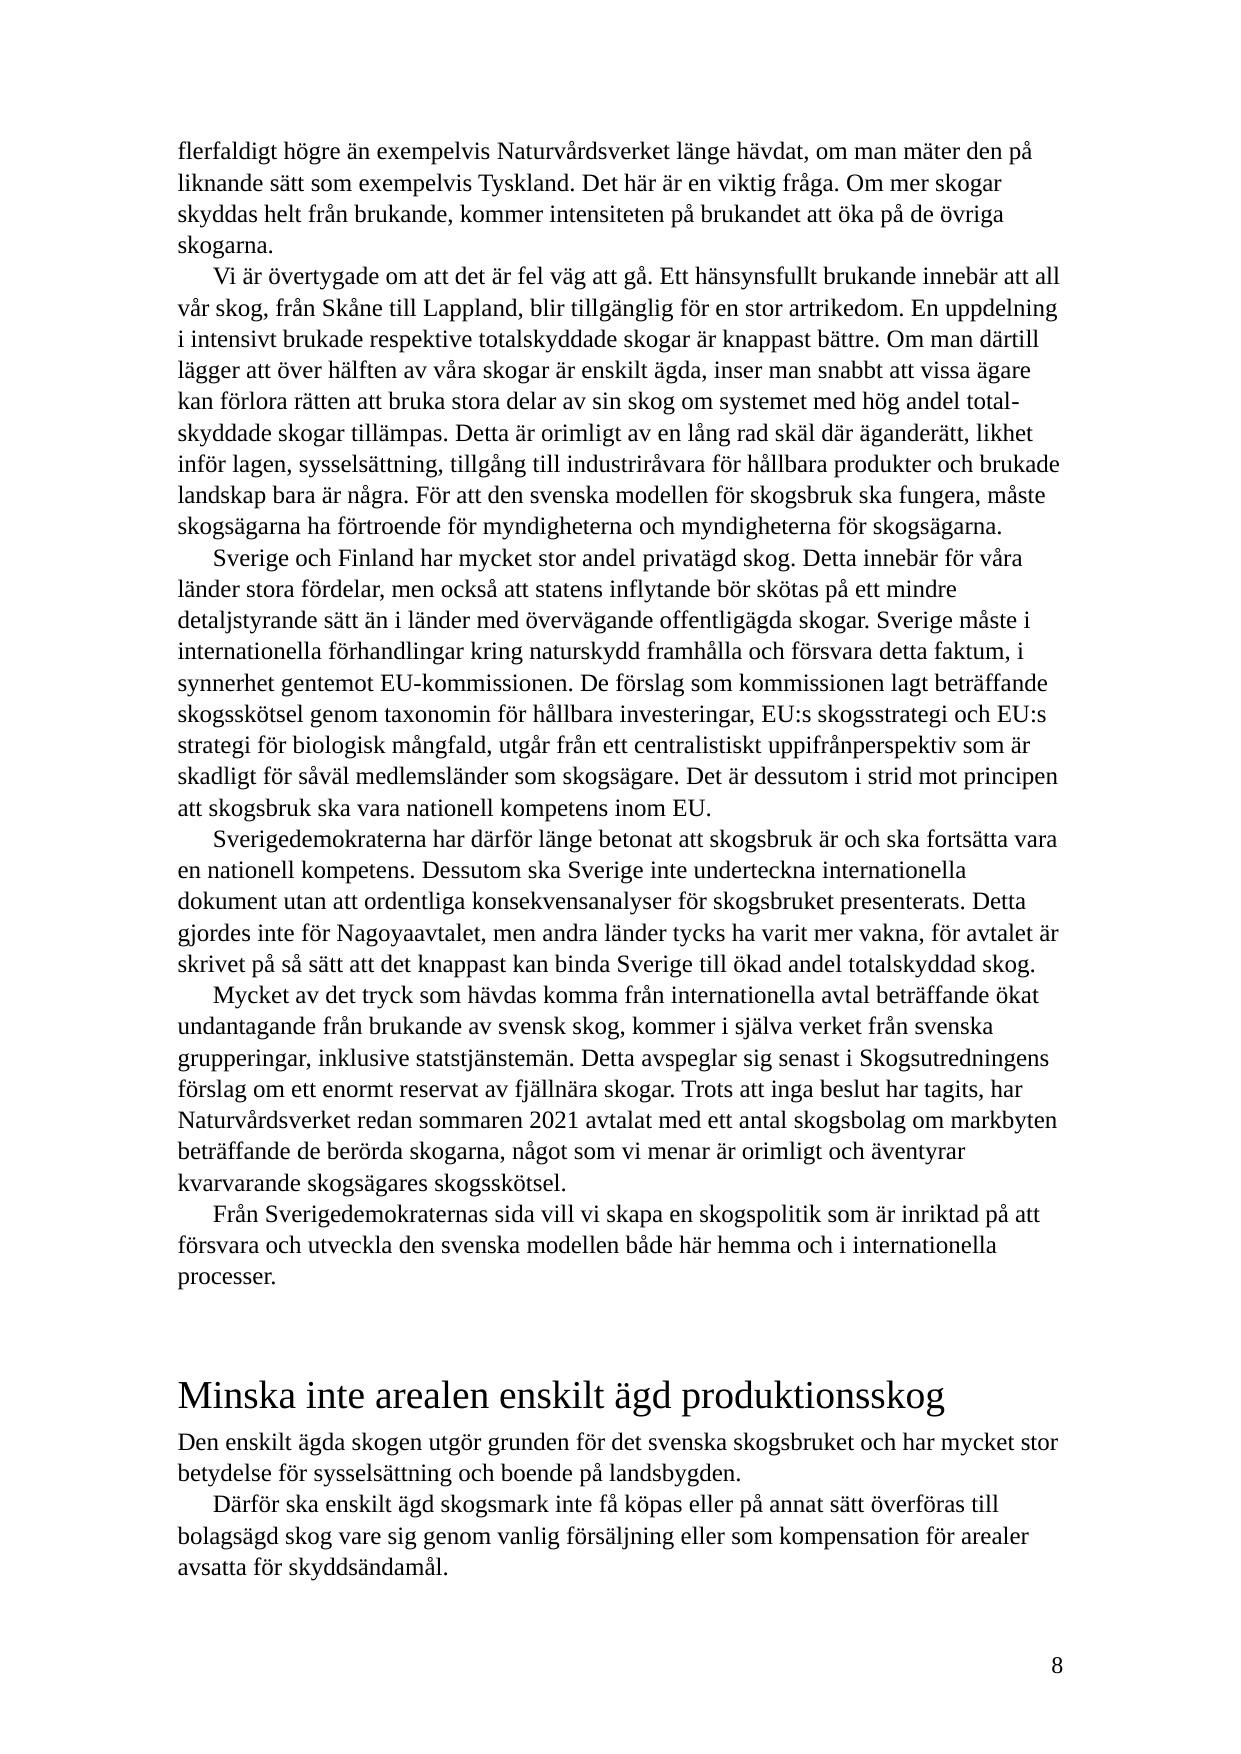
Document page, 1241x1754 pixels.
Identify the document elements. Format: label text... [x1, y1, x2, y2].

text Den enskilt ägda skogen utgör grunden för det svenska skogsbruket och har mycket stor betydelse för sysselsättning och boende på landsbygden. [177, 1424, 1063, 1487]
text Sverigedemokraterna har därför länge betonat att skogsbruk är och ska fortsätta vara en nationell kompetens. Dessutom ska Sverige inte underteckna internationella dokument utan att ordentliga konsekvensanalyser för skogsbruket presenterats. Detta gjordes inte för Nagoyaavtalet, men andra länder tycks ha varit mer vakna, för avtalet är skrivet på så sätt att det knappast kan binda Sverige till ökad andel totalskyddad skog. [177, 821, 1063, 978]
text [177, 134, 1063, 259]
text Vi är övertygade om att det är fel väg att gå. Ett hänsynsfullt brukande innebär att all vår skog, från Skåne till Lappland, blir tillgänglig för en stor artrikedom. En uppdelning i intensivt brukade respektive totalskyddade skogar är knappast bättre. Om man därtill lägger att över hälften av våra skogar är enskilt ägda, inser man snabbt att vissa ägare kan förlora rätten att bruka stora delar av sin skog om systemet med hög andel totalskyddade skogar tillämpas. Detta är orimligt av en lång rad skäl där äganderätt, likhet inför lagen, sysselsättning, tillgång till industriråvara för hållbara produkter och brukade landskap bara är några. För att den svenska modellen för skogsbruk ska fungera, måste skogsägarna ha förtroende för myndigheterna och myndigheterna för skogsägarna. [177, 259, 1063, 540]
text Därför ska enskilt ägd skogsmark inte få köpas eller på annat sätt överföras till bolagsägd skog vare sig genom vanlig försäljning eller som kompensation för arealer avsatta för skyddsändamål. [177, 1487, 1063, 1581]
text Mycket av det tryck som hävdas komma från internationella avtal beträffande ökat undantagande från brukande av svensk skog, kommer i själva verket från svenska grupperingar, inklusive statstjänstemän. Detta avspeglar sig senast i Skogsutredningens förslag om ett enormt reservat av fjällnära skogar. Trots att inga beslut har tagits, har Naturvårdsverket redan sommaren 2021 avtalat med ett antal skogsbolag om markbyten beträffande de berörda skogarna, något som vi menar är orimligt och äventyrar kvarvarande skogsägares skogsskötsel. [177, 978, 1063, 1196]
text Sverige och Finland har mycket stor andel privatägd skog. Detta innebär för våra länder stora fördelar, men också att statens inflytande bör skötas på ett mindre detaljstyrande sätt än i länder med övervägande offentligägda skogar. Sverige måste i internationella förhandlingar kring naturskydd framhålla och försvara detta faktum, i synnerhet gentemot EU-kommissionen. De förslag som kommissionen lagt beträffande skogsskötsel genom taxonomin för hållbara investeringar, EU:s skogsstrategi och EU:s strategi för biologisk mångfald, utgår från ett centralistiskt uppifrånperspektiv som är skadligt för såväl medlemsländer som skogsägare. Det är dessutom i strid mot principen att skogsbruk ska vara nationell kompetens inom EU. [177, 540, 1063, 821]
subtitle Minska inte arealen enskilt ägd produktionsskog [177, 1376, 1063, 1416]
text Från Sverigedemokraternas sida vill vi skapa en skogspolitik som är inriktad på att försvara och utveckla den svenska modellen både här hemma och i internationella processer. [177, 1196, 1063, 1290]
